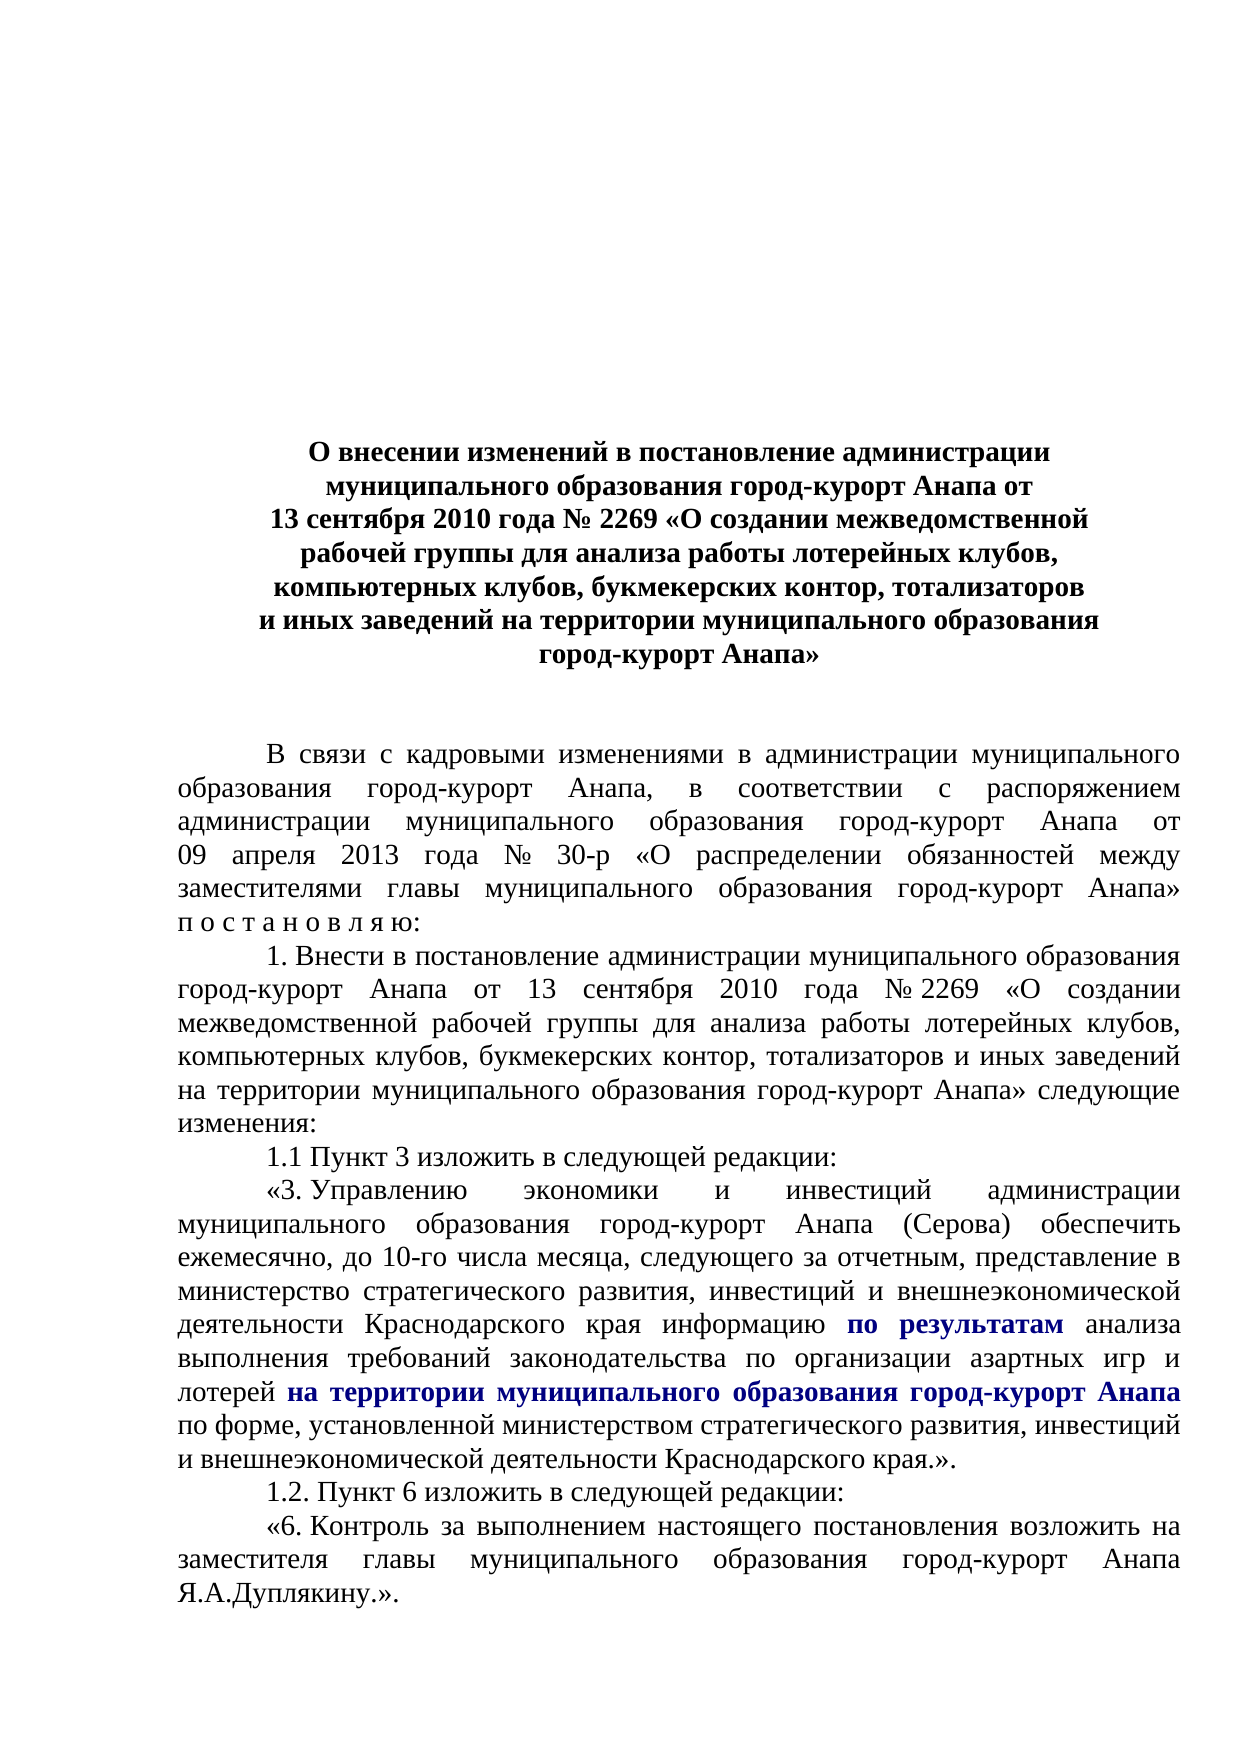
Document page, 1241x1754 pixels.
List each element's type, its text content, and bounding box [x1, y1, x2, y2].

text «6. Контроль за выполнением настоящего постановления возложить на заместителя главы муниципального образования город-курорт Анапа Я.А.Дуплякину.». [177, 1508, 1181, 1608]
text 1.2. Пункт 6 изложить в следующей редакции: [177, 1474, 1181, 1508]
text муниципального образования город-курорт Анапа от [177, 468, 1181, 502]
text рабочей группы для анализа работы лотерейных клубов, [177, 535, 1181, 569]
text 1. Внести в постановление администрации муниципального образования город-курорт Анапа от 13 сентября 2010 года № 2269 «О создании межведомственной рабочей группы для анализа работы лотерейных клубов, компьютерных клубов, букмекерских контор, тотализаторов и иных заведений на территории муниципального образования город-курорт Анапа» следующие изменения: [177, 938, 1181, 1139]
text 1.1 Пункт 3 изложить в следующей редакции: [177, 1139, 1181, 1172]
title «3. Управлению экономики и инвестиций администрации муниципального образования город-курорт Анапа (Серова) обеспечить ежемесячно, до 10-го числа месяца, следующего за отчетным, представление в министерство стратегического развития, инвестиций и внешнеэкономической деятельности Краснодарского края информацию по результатам анализа выполнения требований законодательства по организации азартных игр и лотерей на территории муниципального образования город-курорт Анапа по форме, установленной министерством стратегического развития, инвестиций и внешнеэкономической деятельности Краснодарского края.». [177, 1172, 1181, 1474]
text компьютерных клубов, букмекерских контор, тотализаторов [177, 569, 1181, 602]
text 13 сентября 2010 года № 2269 «О создании межведомственной [177, 502, 1181, 535]
text О внесении изменений в постановление администрации [177, 434, 1181, 468]
text В связи с кадровыми изменениями в администрации муниципального образования город-курорт Анапа, в соответствии с распоряжением администрации муниципального образования город-курорт Анапа от 09 апреля 2013 года № 30-р «О распределении обязанностей между заместителями главы муниципального образования город-курорт Анапа» п о с т а н о в л я ю: [177, 736, 1181, 938]
text город-курорт Анапа» [177, 636, 1181, 669]
text и иных заведений на территории муниципального образования [177, 602, 1181, 636]
